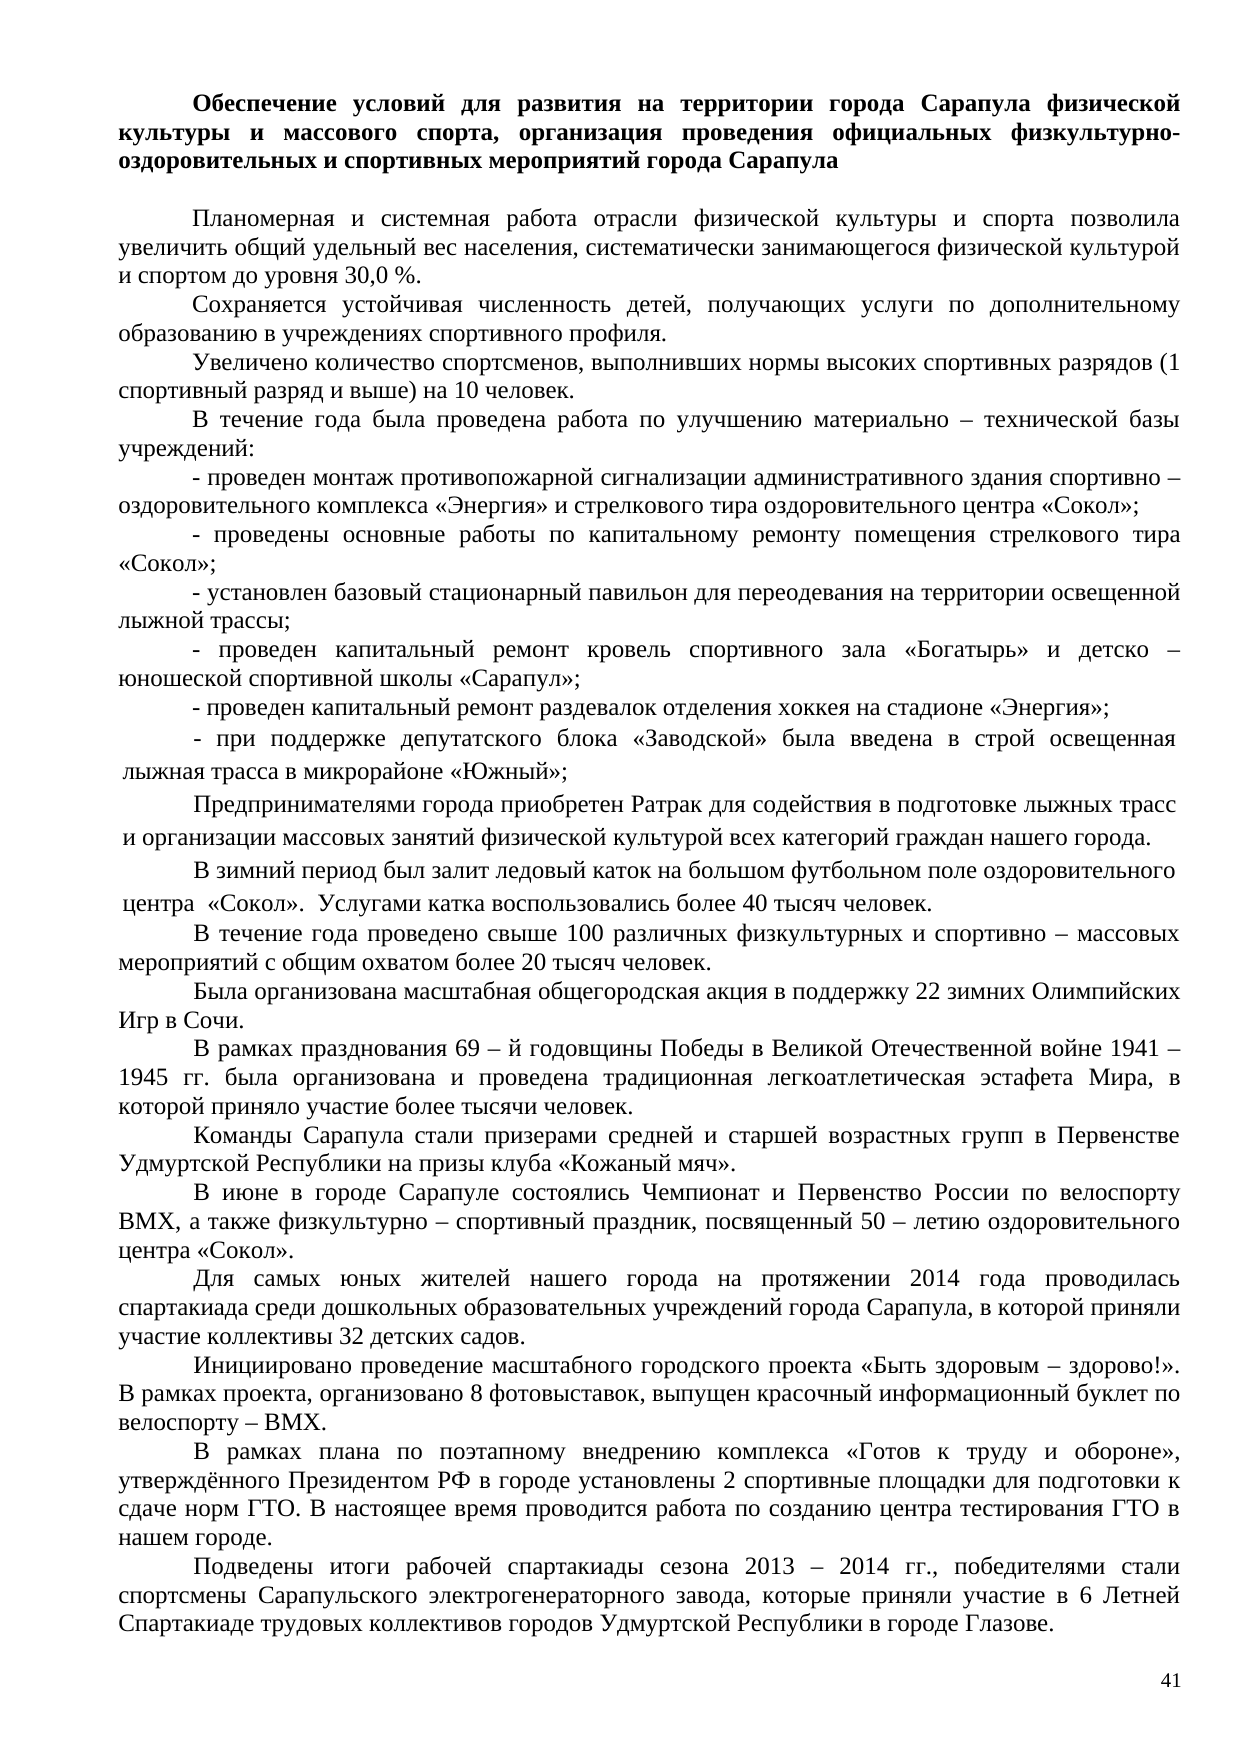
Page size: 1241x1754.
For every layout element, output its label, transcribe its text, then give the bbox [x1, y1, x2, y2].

text Планомерная и системная работа отрасли физической культуры и спорта позволила увеличить общий удельный вес населения, систематически занимающегося физической культурой и спортом до уровня 30,0 %. [118, 203, 1181, 289]
text В рамках плана по поэтапному внедрению комплекса «Готов к труду и обороне», утверждённого Президентом РФ в городе установлены 2 спортивные площадки для подготовки к сдаче норм ГТО. В настоящее время проводится работа по созданию центра тестирования ГТО в нашем городе. [118, 1436, 1181, 1551]
text Команды Сарапула стали призерами средней и старшей возрастных групп в Первенстве Удмуртской Республики на призы клуба «Кожаный мяч». [118, 1120, 1181, 1177]
text Для самых юных жителей нашего города на протяжении 2014 года проводилась спартакиада среди дошкольных образовательных учреждений города Сарапула, в которой приняли участие коллективы 32 детских садов. [118, 1263, 1181, 1350]
text - проведен капитальный ремонт раздевалок отделения хоккея на стадионе «Энергия»; [118, 692, 1181, 720]
text - проведены основные работы по капитальному ремонту помещения стрелкового тира «Сокол»; [118, 519, 1181, 577]
text Обеспечение условий для развития на территории города Сарапула физической культуры и массового спорта, организация проведения официальных физкультурно-оздоровительных и спортивных мероприятий города Сарапула [118, 88, 1181, 174]
text - установлен базовый стационарный павильон для переодевания на территории освещенной лыжной трассы; [118, 577, 1181, 634]
text В течение года была проведена работа по улучшению материально – технической базы учреждений: [118, 404, 1181, 462]
text Подведены итоги рабочей спартакиады сезона 2013 – 2014 гг., победителями стали спортсмены Сарапульского электрогенераторного завода, которые приняли участие в 6 Летней Спартакиаде трудовых коллективов городов Удмуртской Республики в городе Глазове. [118, 1551, 1181, 1637]
text - проведен монтаж противопожарной сигнализации административного здания спортивно – оздоровительного комплекса «Энергия» и стрелкового тира оздоровительного центра «Сокол»; [118, 462, 1181, 519]
text Увеличено количество спортсменов, выполнивших нормы высоких спортивных разрядов (1 спортивный разряд и выше) на 10 человек. [118, 347, 1181, 404]
text В рамках празднования 69 – й годовщины Победы в Великой Отечественной войне 1941 – 1945 гг. была организована и проведена традиционная легкоатлетическая эстафета Мира, в которой приняло участие более тысячи человек. [118, 1033, 1181, 1120]
text Инициировано проведение масштабного городского проекта «Быть здоровым – здорово!». В рамках проекта, организовано 8 фотовыставок, выпущен красочный информационный буклет по велоспорту – ВМХ. [118, 1350, 1181, 1436]
text Сохраняется устойчивая численность детей, получающих услуги по дополнительному образованию в учреждениях спортивного профиля. [118, 289, 1181, 347]
text Предпринимателями города приобретен Ратрак для содействия в подготовке лыжных трасс и организации массовых занятий физической культурой всех категорий граждан нашего города. [122, 786, 1177, 852]
text - при поддержке депутатского блока «Заводской» была введена в строй освещенная лыжная трасса в микрорайоне «Южный»; [122, 720, 1177, 786]
text - проведен капитальный ремонт кровель спортивного зала «Богатырь» и детско – юношеской спортивной школы «Сарапул»; [118, 634, 1181, 692]
text В течение года проведено свыше 100 различных физкультурных и спортивно – массовых мероприятий с общим охватом более 20 тысяч человек. [118, 918, 1181, 976]
text В июне в городе Сарапуле состоялись Чемпионат и Первенство России по велоспорту ВМХ, а также физкультурно – спортивный праздник, посвященный 50 – летию оздоровительного центра «Сокол». [118, 1177, 1181, 1263]
text В зимний период был залит ледовый каток на большом футбольном поле оздоровительного центра «Сокол». Услугами катка воспользовались более 40 тысяч человек. [122, 852, 1177, 918]
text Была организована масштабная общегородская акция в поддержку 22 зимних Олимпийских Игр в Сочи. [118, 976, 1181, 1033]
